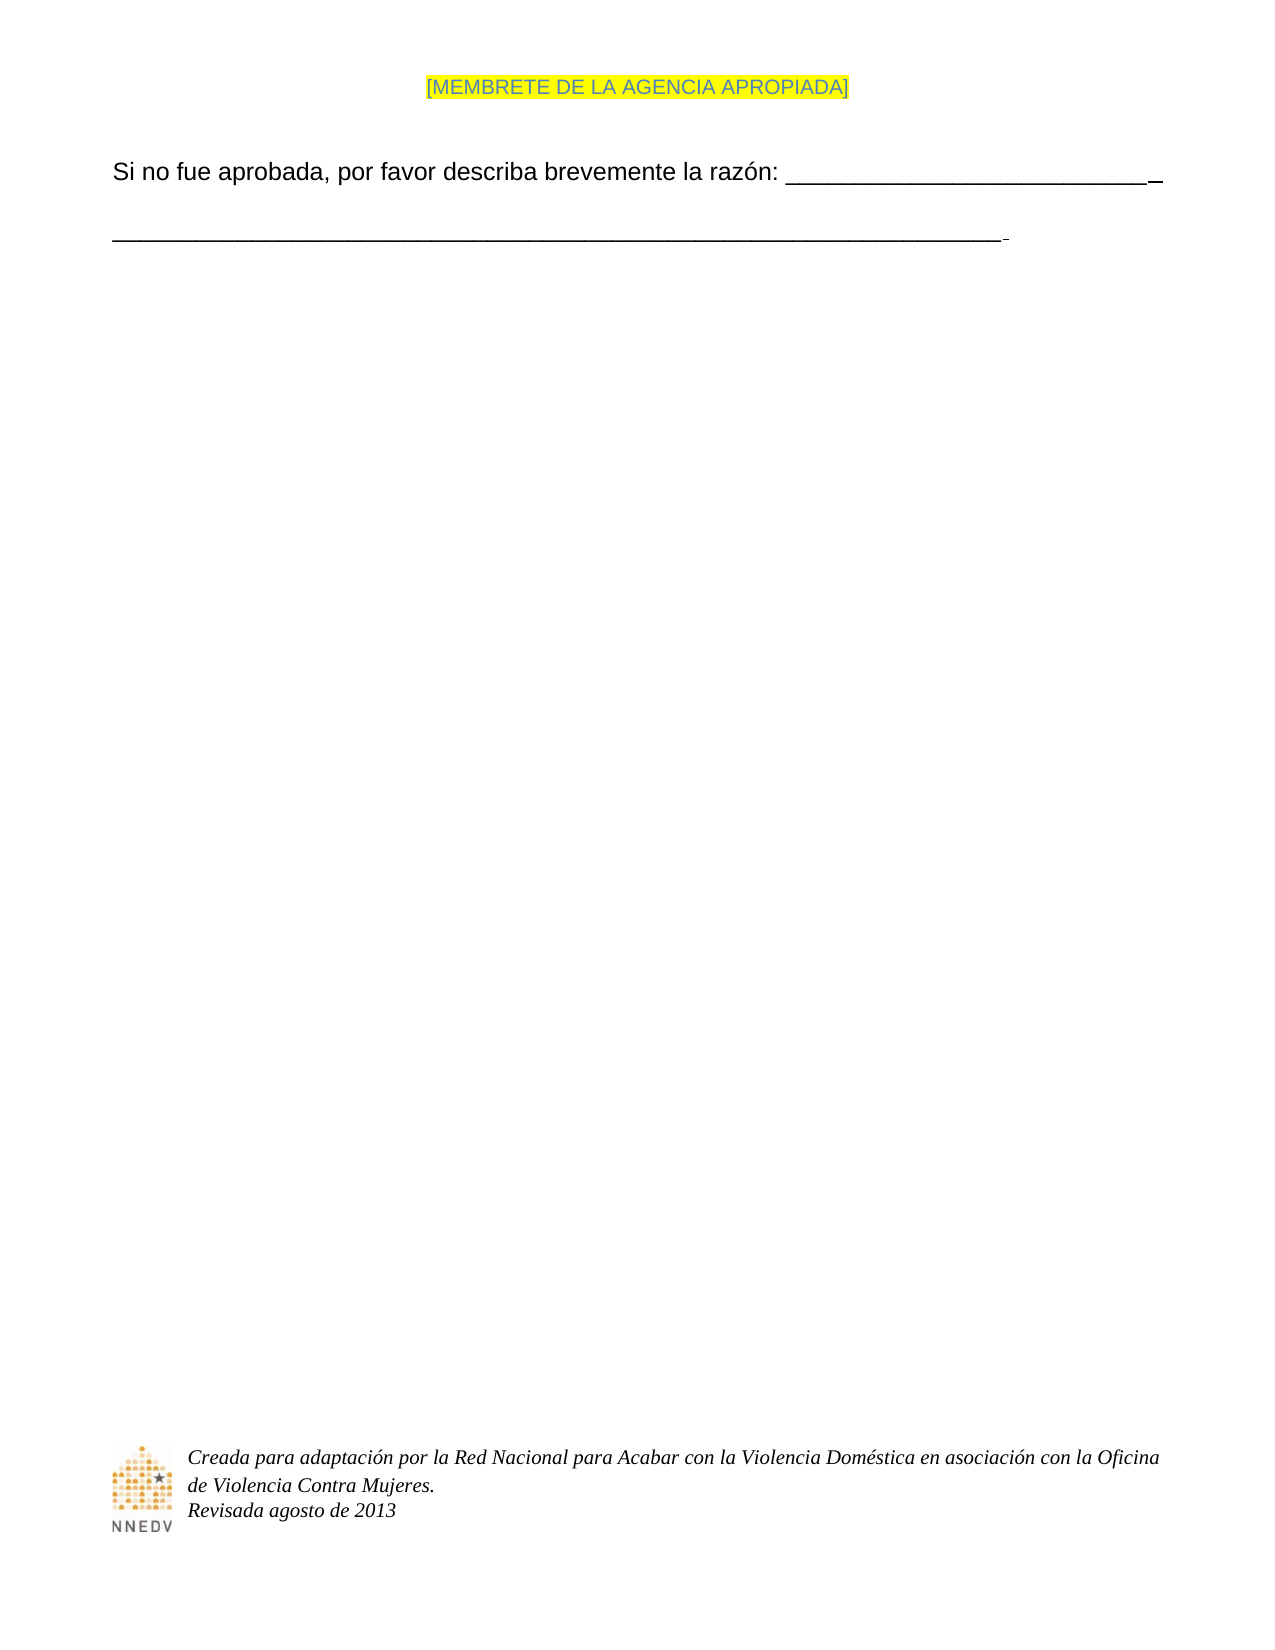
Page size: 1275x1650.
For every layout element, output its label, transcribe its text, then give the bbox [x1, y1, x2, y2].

text Si no fue aprobada, por favor describa brevemente la razón: __________________________ [112, 156, 1162, 185]
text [112, 214, 1162, 243]
